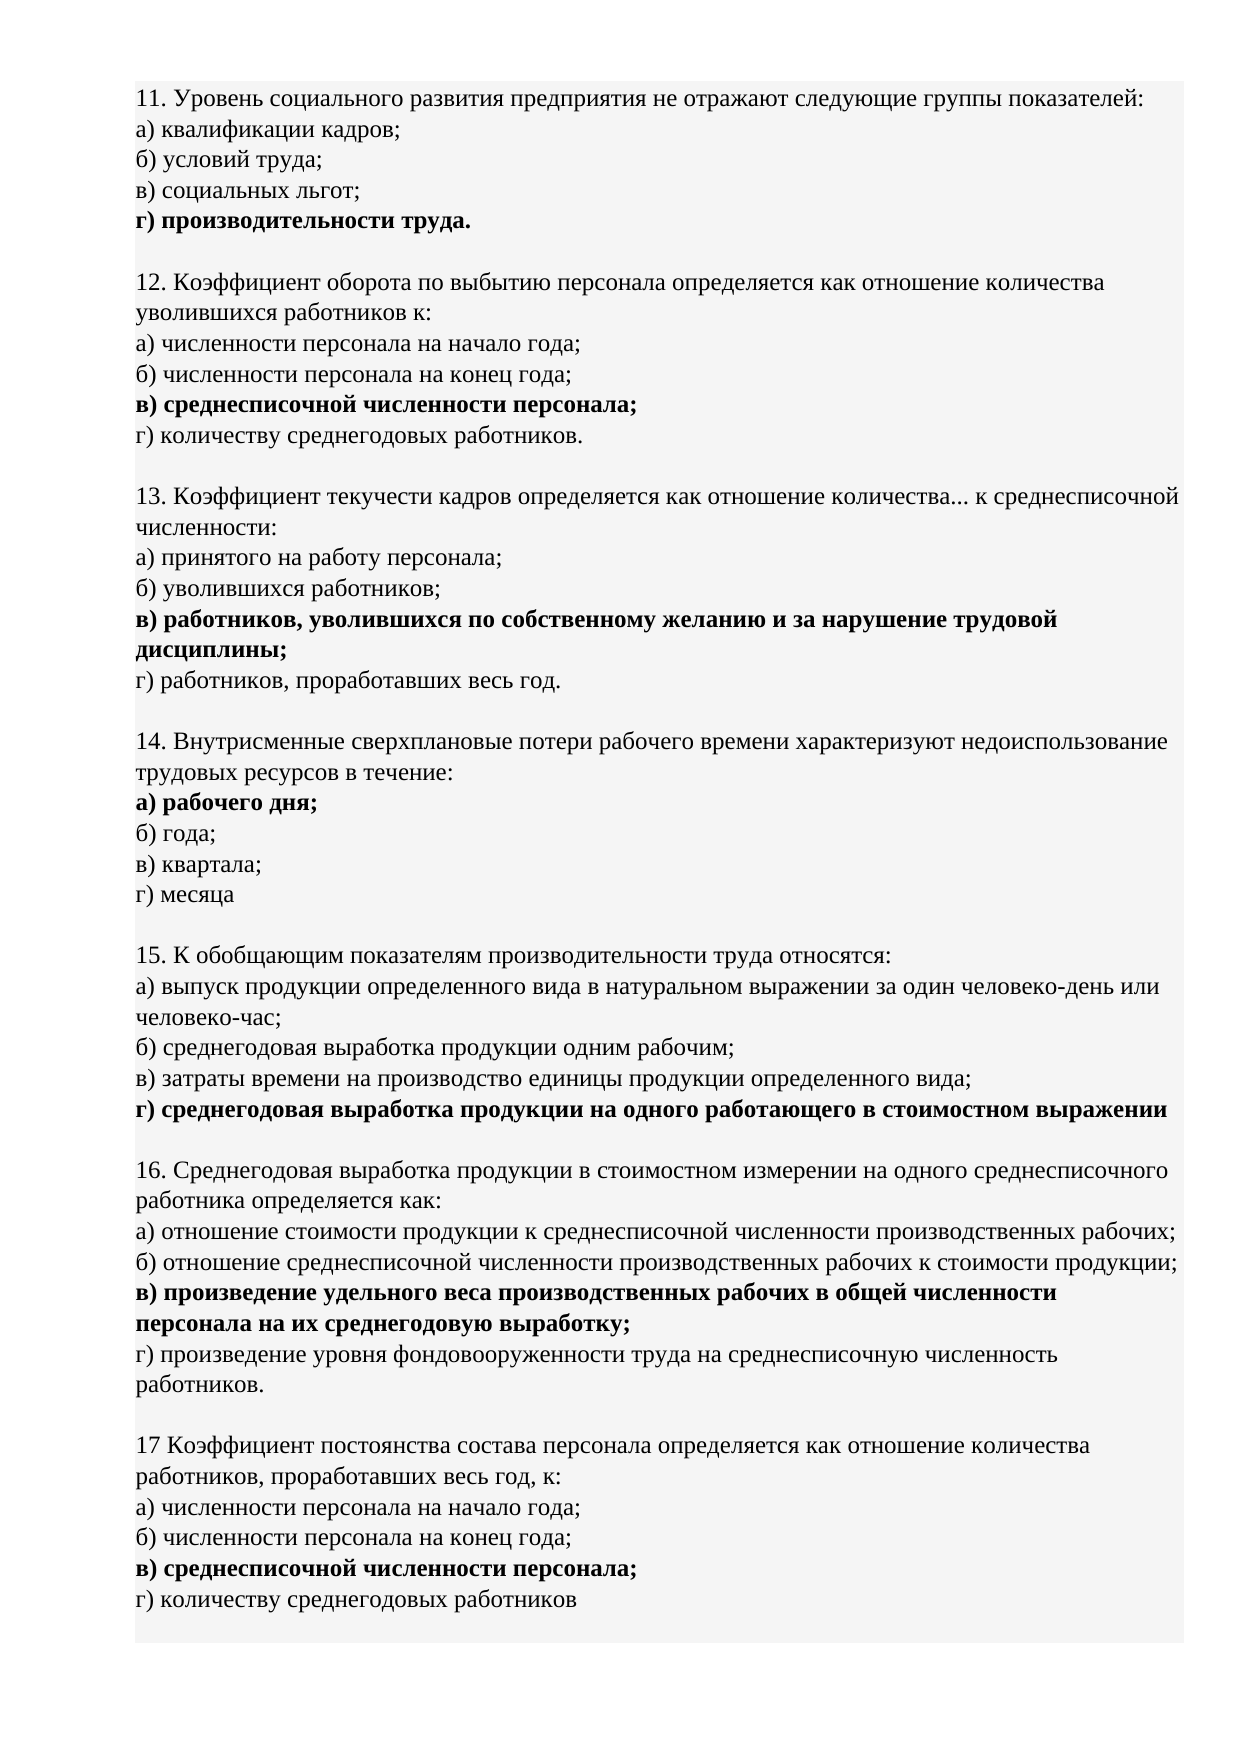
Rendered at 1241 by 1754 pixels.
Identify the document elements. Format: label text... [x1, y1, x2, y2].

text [135, 1490, 1184, 1521]
text б) уволившихся работников; [135, 571, 1184, 602]
text в) затраты времени на производство единицы продукции определенного вида; [135, 1061, 1184, 1092]
text а) рабочего дня; [135, 786, 1184, 816]
text в) произведение удельного веса производственных рабочих в общей численности персонала на их среднегодовую выработку; [135, 1276, 1184, 1337]
text а) принятого на работу персонала; [135, 541, 1184, 571]
text г) месяца [135, 877, 1184, 908]
text б) условий труда; [135, 142, 1184, 173]
text 13. Коэффициент текучести кадров определяется как отношение количества... к среднесписочной численности: [135, 479, 1184, 541]
text б) отношение среднесписочной численности производственных рабочих к стоимости продукции; [135, 1245, 1184, 1276]
text б) численности персонала на конец года; [135, 1521, 1184, 1551]
text г) производительности труда. [135, 204, 1184, 234]
text г) количеству среднегодовых работников [135, 1582, 1184, 1612]
text а) выпуск продукции определенного вида в натуральном выражении за один человеко-день или человеко-час; [135, 969, 1184, 1031]
text б) численности персонала на конец года; [135, 357, 1184, 387]
text а) отношение стоимости продукции к среднесписочной численности производственных рабочих; [135, 1214, 1184, 1245]
text а) квалификации кадров; [135, 112, 1184, 142]
text б) года; [135, 816, 1184, 847]
text 11. Уровень социального развития предприятия не отражают следующие группы показателей: [135, 81, 1184, 112]
text б) среднегодовая выработка продукции одним рабочим; [135, 1031, 1184, 1061]
text в) квартала; [135, 847, 1184, 877]
text в) работников, уволившихся по собственному желанию и за нарушение трудовой дисциплины; [135, 602, 1184, 663]
text г) количеству среднегодовых работников. [135, 418, 1184, 449]
text 14. Внутрисменные сверхплановые потери рабочего времени характеризуют недоиспользование трудовых ресурсов в течение: [135, 724, 1184, 786]
text 17 Коэффициент постоянства состава персонала определяется как отношение количества работников, проработавших весь год, к: [135, 1429, 1184, 1490]
text в) среднесписочной численности персонала; [135, 1551, 1184, 1582]
text в) среднесписочной численности персонала; [135, 387, 1184, 418]
text а) численности персонала на начало года; [135, 326, 1184, 357]
text 16. Среднегодовая выработка продукции в стоимостном измерении на одного среднесписочного работника определяется как: [135, 1153, 1184, 1214]
text в) социальных льгот; [135, 173, 1184, 204]
text 12. Коэффициент оборота по выбытию персонала определяется как отношение количества уволившихся работников к: [135, 265, 1184, 326]
text 15. К обобщающим показателям производительности труда относятся: [135, 939, 1184, 969]
text г) среднегодовая выработка продукции на одного работающего в стоимостном выражении [135, 1092, 1184, 1122]
text г) произведение уровня фондовооруженности труда на среднесписочную численность работников. [135, 1337, 1184, 1398]
text г) работников, проработавших весь год. [135, 663, 1184, 694]
